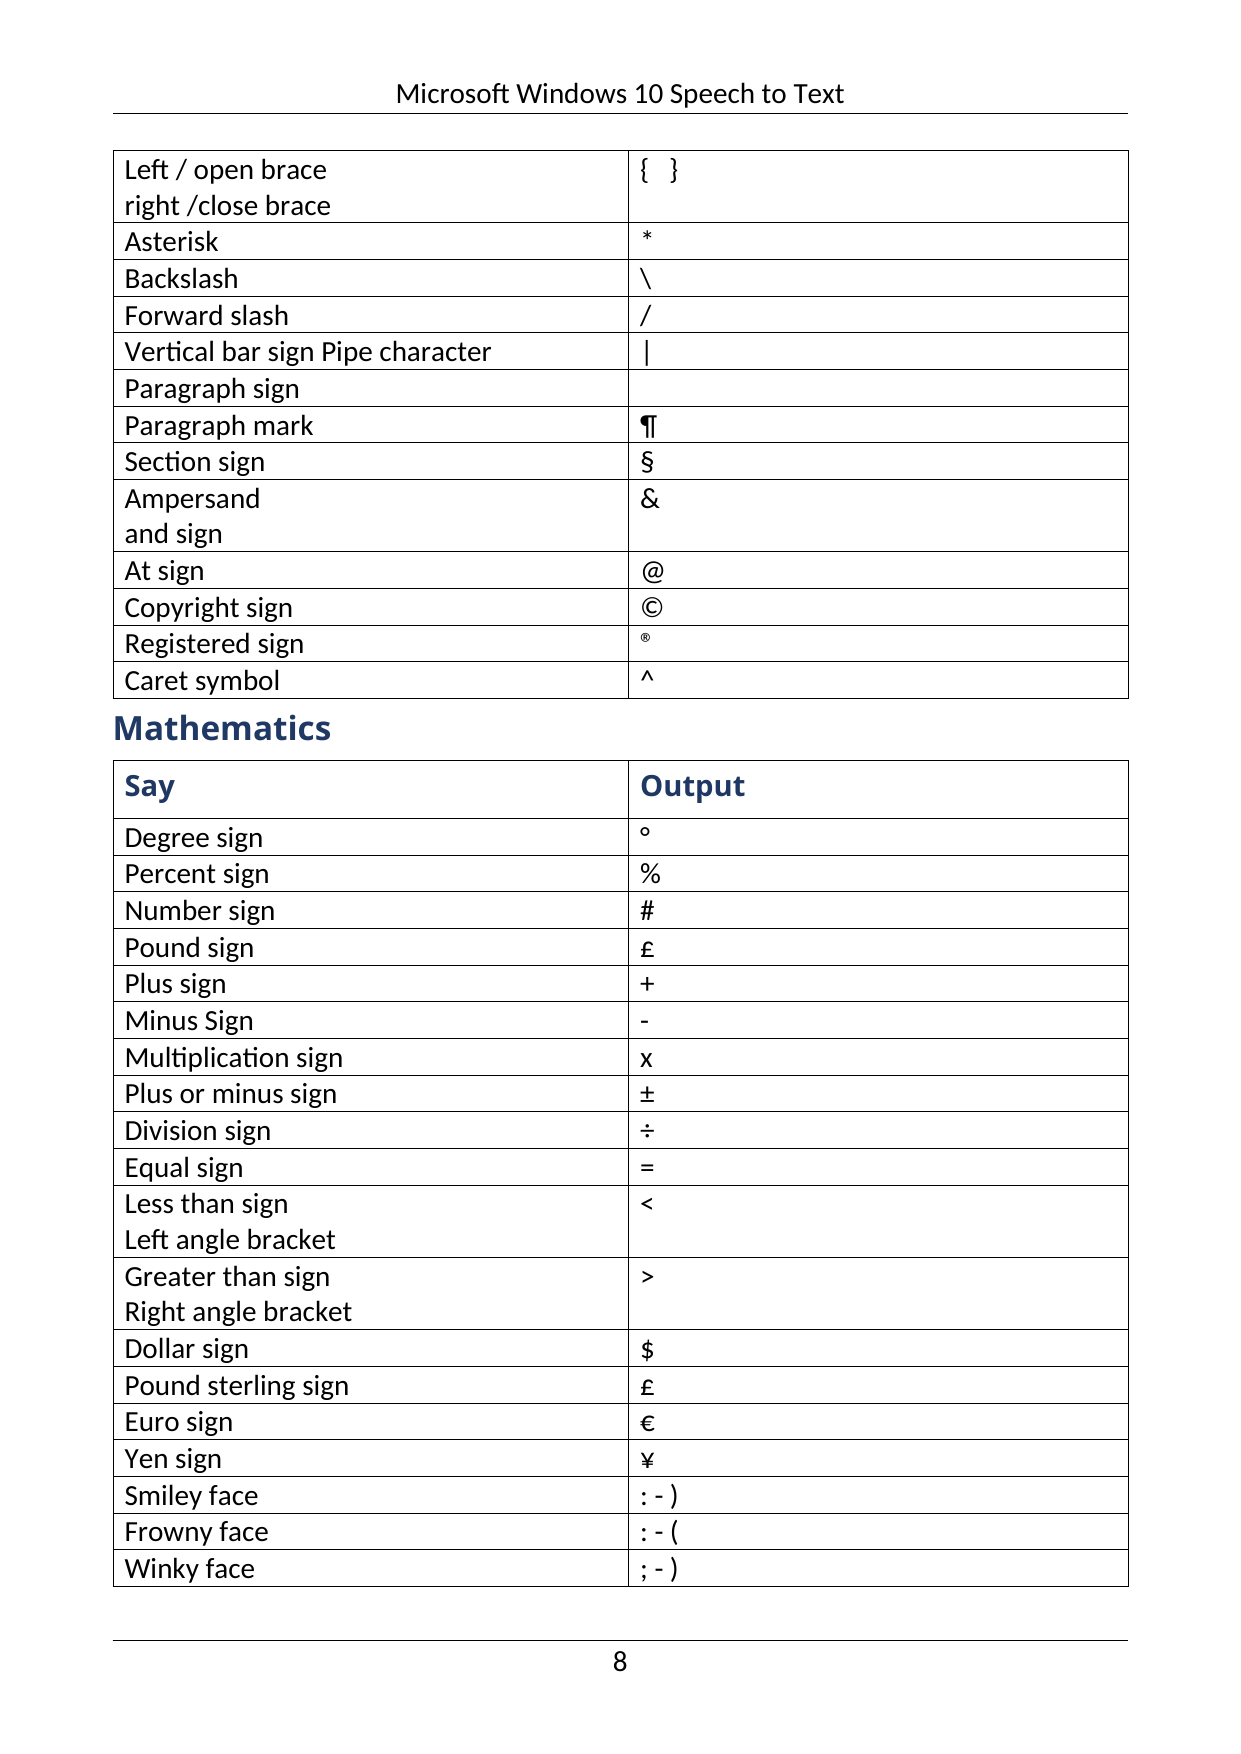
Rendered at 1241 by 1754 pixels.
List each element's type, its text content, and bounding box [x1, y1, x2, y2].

table_cell / [629, 297, 1128, 332]
table_cell £ [629, 1367, 1128, 1402]
subtitle Mathematics [112, 705, 1128, 751]
table_cell + [629, 966, 1128, 1001]
table_cell Caret symbol [114, 662, 628, 698]
table_cell Number sign [114, 892, 628, 928]
table_cell € [629, 1404, 1128, 1439]
table_cell Division sign [114, 1112, 628, 1148]
table_cell ¥ [629, 1440, 1128, 1476]
table_cell % [629, 856, 1128, 891]
table_cell ° [629, 819, 1128, 854]
table_cell Ampersand and sign [114, 480, 628, 551]
table_cell Copyright sign [114, 589, 628, 624]
table_cell > [629, 1258, 1128, 1329]
table_cell At sign [114, 552, 628, 588]
table_cell # [629, 892, 1128, 928]
table_cell Frowny face [114, 1514, 628, 1549]
table_cell Section sign [114, 443, 628, 479]
table_cell \ [629, 260, 1128, 296]
table_cell Yen sign [114, 1440, 628, 1476]
table_cell Percent sign [114, 856, 628, 891]
table_cell Plus or minus sign [114, 1076, 628, 1111]
table_cell Minus Sign [114, 1002, 628, 1038]
table_cell § [629, 443, 1128, 479]
table_cell [629, 370, 1128, 406]
table_cell : - ) [629, 1477, 1128, 1512]
table_cell Pound sign [114, 929, 628, 964]
table_cell & [629, 480, 1128, 551]
table_header Output [629, 761, 1128, 818]
table_cell $ [629, 1330, 1128, 1366]
table_cell ; - ) [629, 1550, 1128, 1586]
table_cell : - ( [629, 1514, 1128, 1549]
table_cell | [629, 333, 1128, 369]
table_cell Plus sign [114, 966, 628, 1001]
table_cell Pound sterling sign [114, 1367, 628, 1402]
table_cell Multiplication sign [114, 1039, 628, 1074]
table_cell - [629, 1002, 1128, 1038]
table_cell Smiley face [114, 1477, 628, 1512]
table_cell Degree sign [114, 819, 628, 854]
table_cell ® [629, 626, 1128, 661]
table_cell = [629, 1149, 1128, 1184]
table_cell Equal sign [114, 1149, 628, 1184]
table_cell £ [629, 929, 1128, 964]
table_cell < [629, 1186, 1128, 1257]
table_cell { } [629, 151, 1128, 222]
table_cell Backslash [114, 260, 628, 296]
table_cell x [629, 1039, 1128, 1074]
table_cell ± [629, 1076, 1128, 1111]
table_cell @ [629, 552, 1128, 588]
table_cell Euro sign [114, 1404, 628, 1439]
table_header Say [114, 761, 628, 818]
table_cell Left / open brace right /close brace [114, 151, 628, 222]
table_cell Dollar sign [114, 1330, 628, 1366]
table_cell Winky face [114, 1550, 628, 1586]
table_cell Less than sign Left angle bracket [114, 1186, 628, 1257]
table_cell © [629, 589, 1128, 624]
table_cell ¶ [629, 407, 1128, 442]
table_cell Paragraph mark [114, 407, 628, 442]
table_cell Paragraph sign [114, 370, 628, 406]
table_cell ÷ [629, 1112, 1128, 1148]
table_cell Forward slash [114, 297, 628, 332]
table_cell ^ [629, 662, 1128, 698]
table_cell Vertical bar sign Pipe character [114, 333, 628, 369]
table_cell Asterisk [114, 223, 628, 259]
table_cell Greater than sign Right angle bracket [114, 1258, 628, 1329]
table_cell Registered sign [114, 626, 628, 661]
table_cell * [629, 223, 1128, 259]
